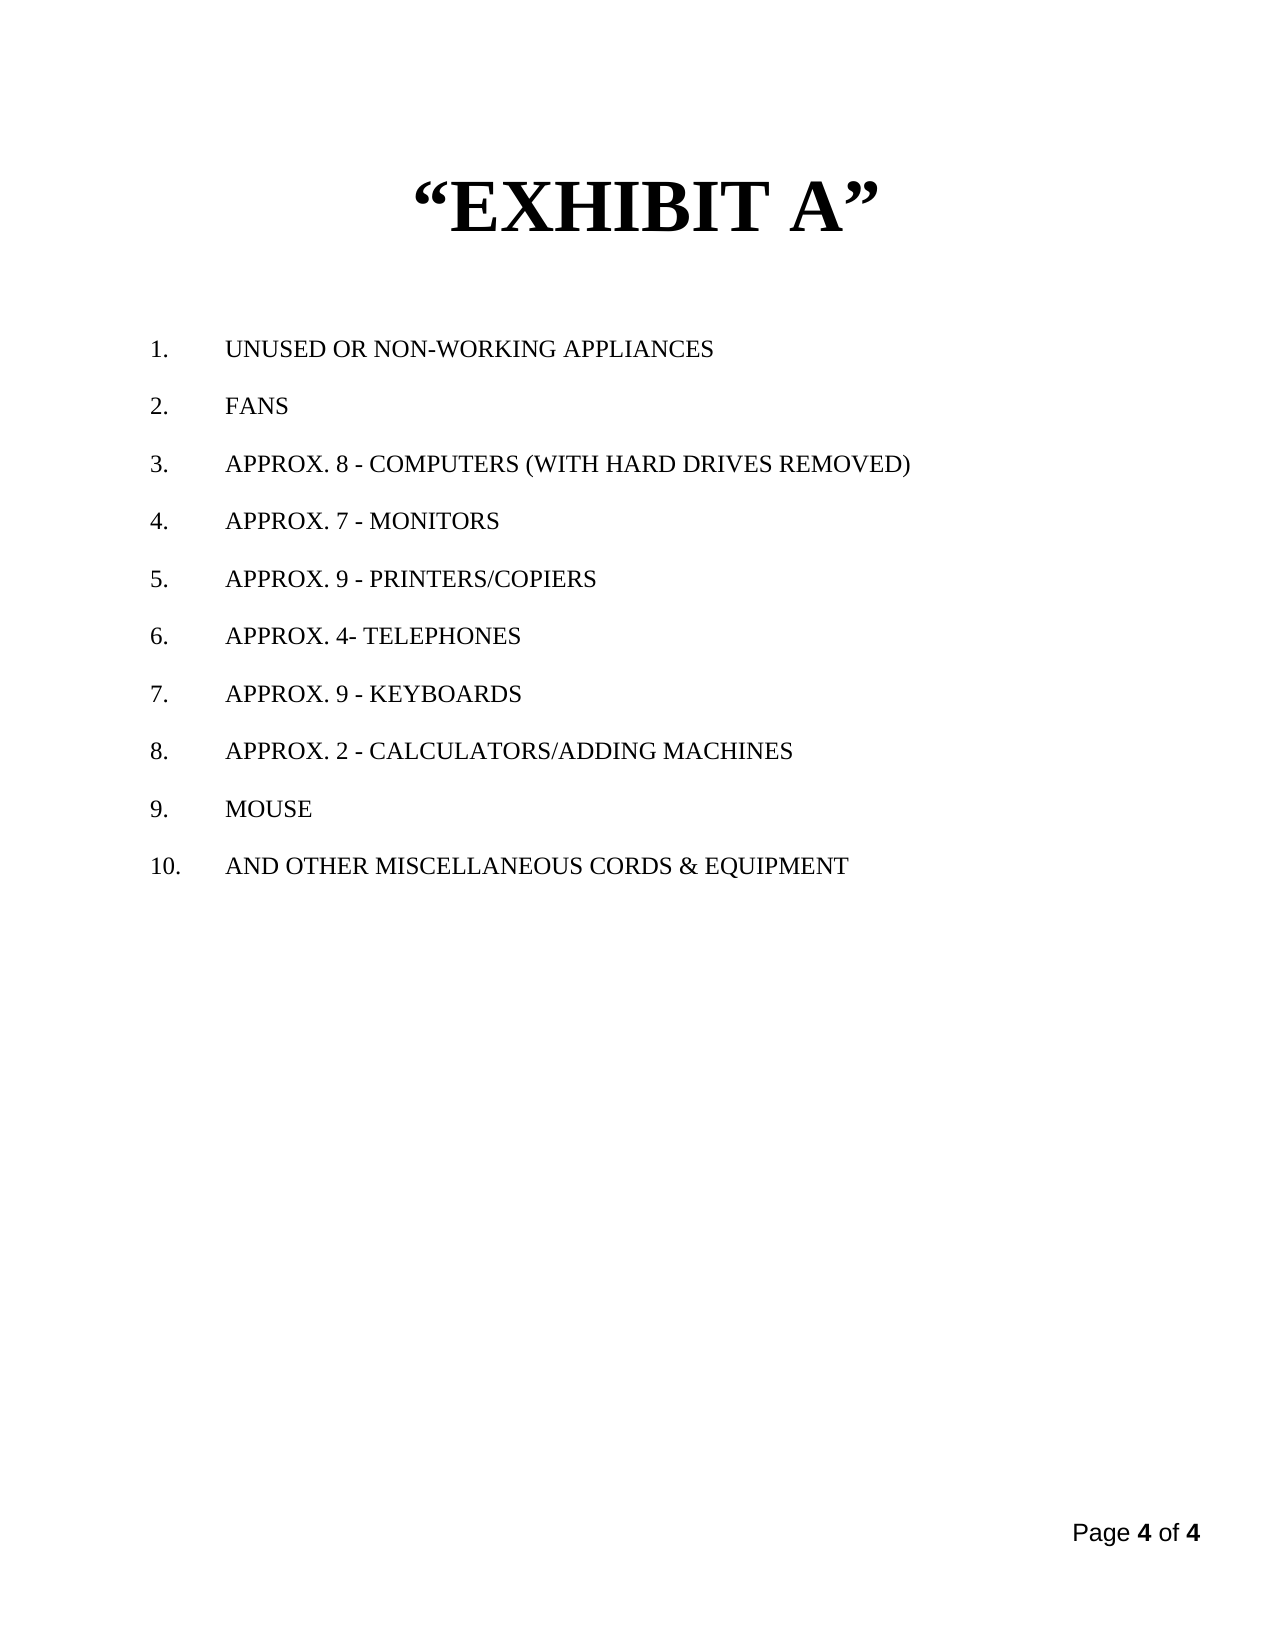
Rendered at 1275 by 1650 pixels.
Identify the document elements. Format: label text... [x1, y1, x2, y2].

text 7. APPROX. 9 - KEYBOARDS [150, 679, 1200, 707]
text 3. APPROX. 8 - COMPUTERS (WITH HARD DRIVES REMOVED) [150, 449, 1200, 477]
text 6. APPROX. 4- TELEPHONES [150, 621, 1200, 650]
text 9. MOUSE [150, 794, 1200, 822]
text 1. UNUSED OR NON-WORKING APPLIANCES [150, 334, 1200, 362]
text 10. AND OTHER MISCELLANEOUS CORDS & EQUIPMENT [150, 851, 1200, 880]
text 4. APPROX. 7 - MONITORS [150, 506, 1200, 535]
text 2. FANS [150, 391, 1200, 420]
text 8. APPROX. 2 - CALCULATORS/ADDING MACHINES [150, 736, 1200, 765]
text “EXHIBIT A” [150, 161, 1200, 247]
text 5. APPROX. 9 - PRINTERS/COPIERS [150, 564, 1200, 592]
